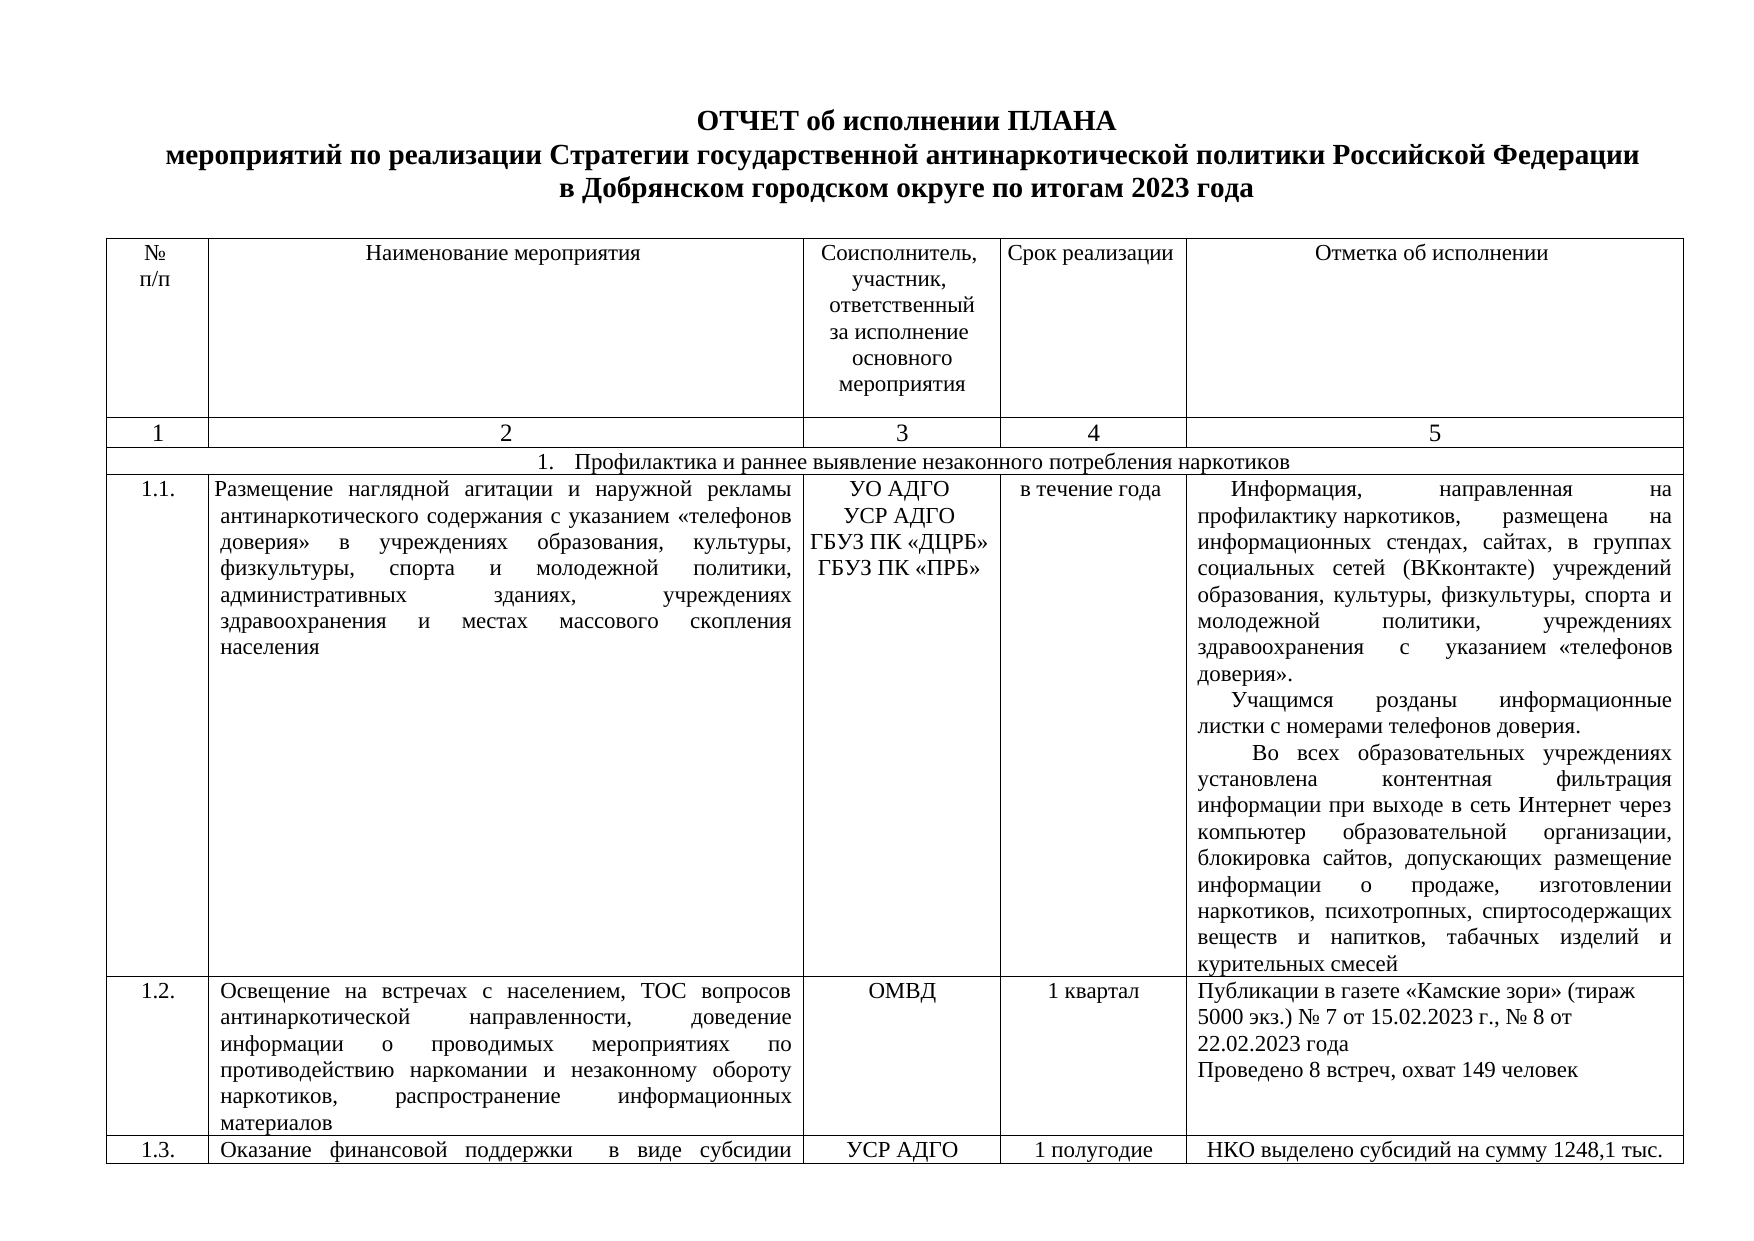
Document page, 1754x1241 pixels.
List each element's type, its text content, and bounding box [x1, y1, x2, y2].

table_header Отметка об исполнении [1187, 239, 1683, 417]
table_header Наименование мероприятия [209, 239, 803, 417]
table_cell Освещение на встречах с населением, ТОС вопросов антинаркотической направленности, доведение информации о проводимых мероприятиях по противодействию наркомании и незаконному обороту наркотиков, распространение информационных материалов [209, 977, 803, 1135]
table_cell Профилактика и раннее выявление незаконного потребления наркотиков [107, 448, 1683, 474]
table_cell Размещение наглядной агитации и наружной рекламы антинаркотического содержания с указанием «телефонов доверия» в учреждениях образования, культуры, физкультуры, спорта и молодежной политики, административных зданиях, учреждениях здравоохранения и местах массового скопления населения [209, 475, 803, 976]
table_cell 1.1. [107, 475, 208, 976]
table_cell ОМВД [804, 977, 1000, 1135]
text ОТЧЕТ об исполнении ПЛАНА [118, 103, 1695, 137]
table_cell 3 [804, 418, 1000, 447]
table_cell 2 [209, 418, 803, 447]
table_cell 1.3. [107, 1136, 208, 1163]
table_cell 1.2. [107, 977, 208, 1135]
table_cell 1 полугодие [1001, 1136, 1186, 1163]
table_cell 4 [1001, 418, 1186, 447]
table_cell 1 квартал [1001, 977, 1186, 1135]
table_cell 5 [1187, 418, 1683, 447]
table_cell УСР АДГО [804, 1136, 1000, 1163]
table_header Срок реализации [1001, 239, 1186, 417]
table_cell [209, 1136, 803, 1163]
table_header № п/п [107, 239, 208, 417]
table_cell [1187, 1136, 1683, 1163]
text мероприятий по реализации Стратегии государственной антинаркотической политики Российской Федерации в Добрянском городском округе по итогам 2023 года [118, 137, 1695, 204]
table_cell в течение года [1001, 475, 1186, 976]
table_cell Публикации в газете «Камские зори» (тираж 5000 экз.) № 7 от 15.02.2023 г., № 8 от 22.02.2023 года Проведено 8 встреч, охват 149 человек [1187, 977, 1683, 1135]
table_cell 1 [107, 418, 208, 447]
table_cell Информация, направленная на профилактику наркотиков, размещена на информационных стендах, сайтах, в группах социальных сетей (ВКконтакте) учреждений образования, культуры, физкультуры, спорта и молодежной политики, учреждениях здравоохранения с указанием «телефонов доверия». Учащимся розданы информационные листки с номерами телефонов доверия. Во всех образовательных учреждениях установлена контентная фильтрация информации при выходе в сеть Интернет через компьютер образовательной организации, блокировка сайтов, допускающих размещение информации о продаже, изготовлении наркотиков, психотропных, спиртосодержащих веществ и напитков, табачных изделий и курительных смесей [1187, 475, 1683, 976]
table_cell УО АДГО УСР АДГО ГБУЗ ПК «ДЦРБ» ГБУЗ ПК «ПРБ» [804, 475, 1000, 976]
table_header Соисполнитель, участник, ответственный за исполнение основного мероприятия [804, 239, 1000, 417]
